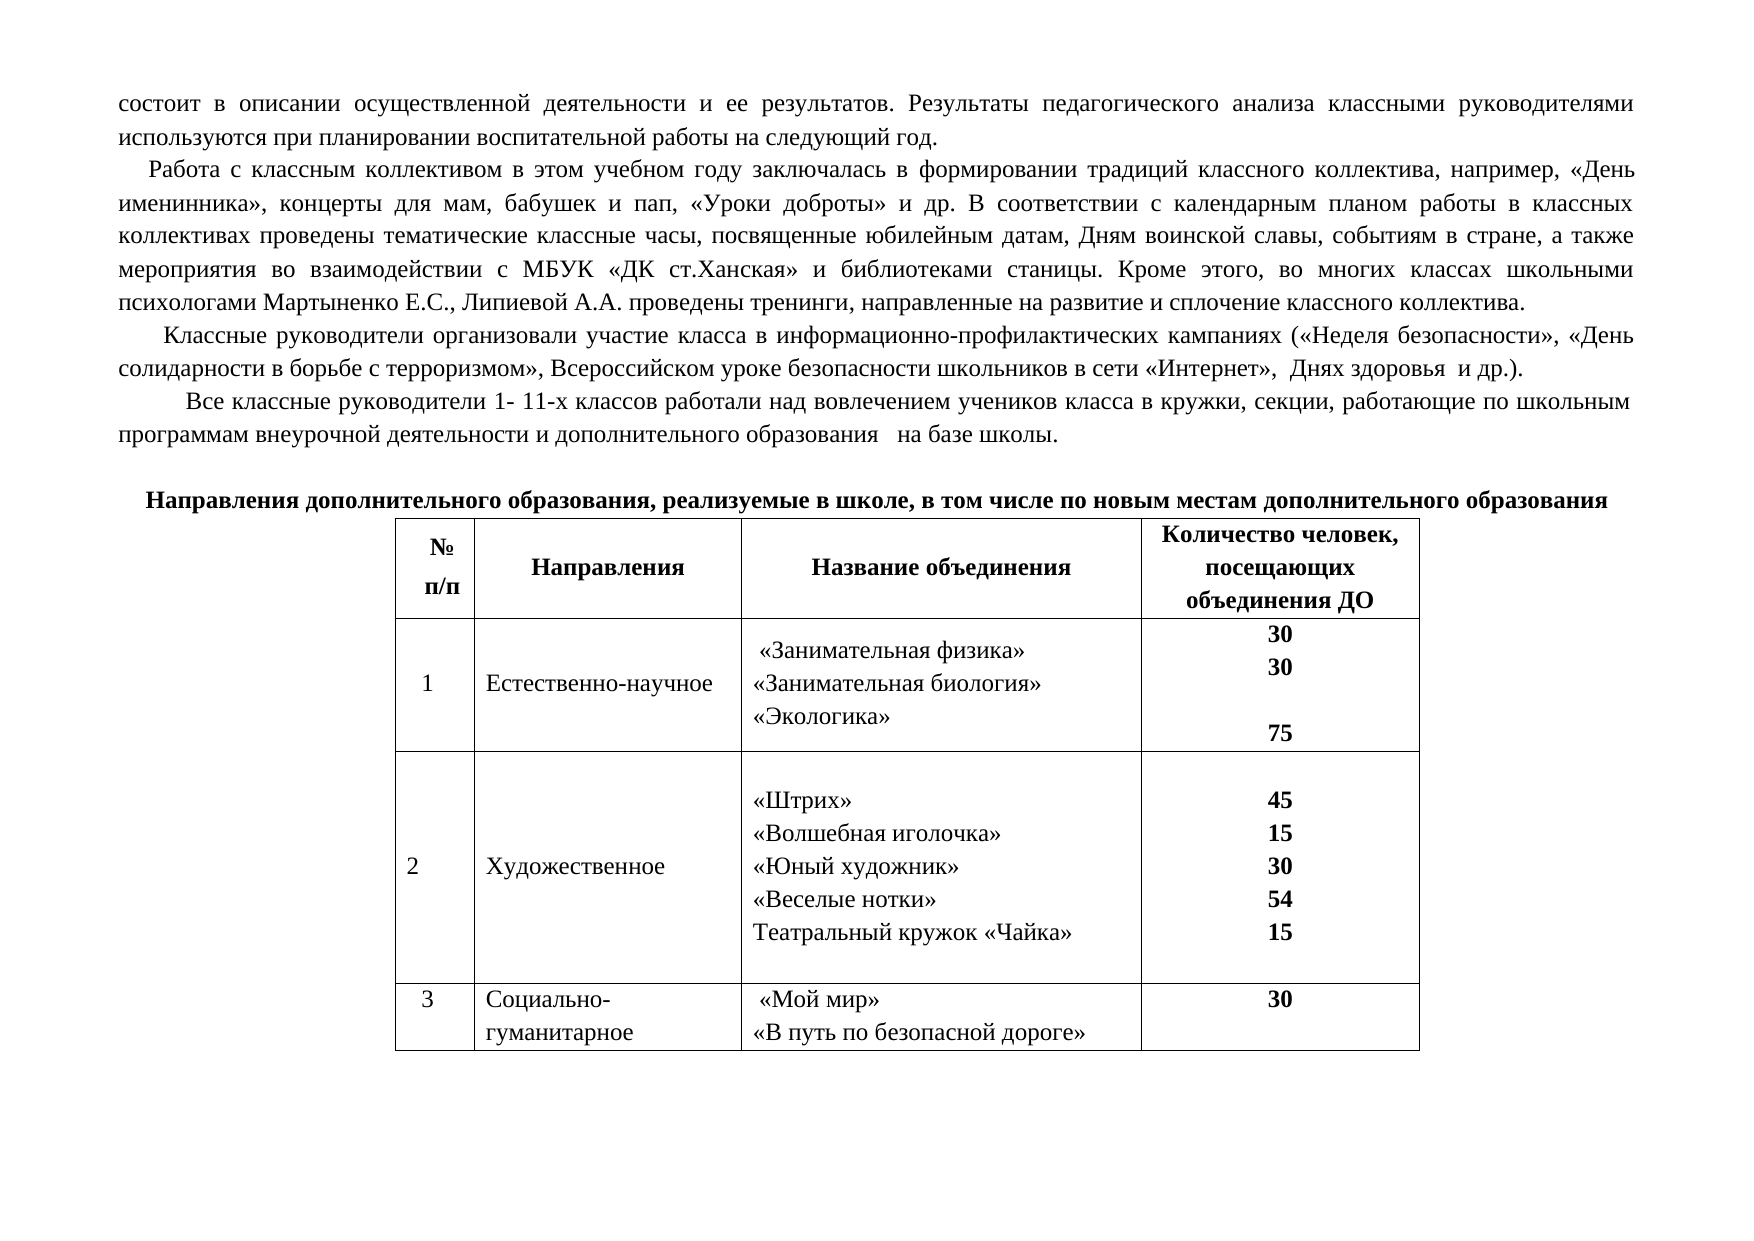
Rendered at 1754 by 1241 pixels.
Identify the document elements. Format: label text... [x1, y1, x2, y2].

text Все классные руководители 1- 11-х классов работали над вовлечением учеников класса в кружки, секции, работающие по школьным программам внеурочной деятельности и дополнительного образования на базе школы. [118, 386, 1634, 447]
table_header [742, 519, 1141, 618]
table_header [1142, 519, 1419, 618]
text Работа с классным коллективом в этом учебном году заключалась в формировании традиций классного коллектива, например, «День именинника», концерты для мам, бабушек и пап, «Уроки доброты» и др. В соответствии с календарным планом работы в классных коллективах проведены тематические классные часы, посвященные юбилейным датам, Дням воинской славы, событиям в стране, а также мероприятия во взаимодействии с МБУК «ДК ст.Ханская» и библиотеками станицы. Кроме этого, во многих классах школьными психологами Мартыненко Е.С., Липиевой А.А. проведены тренинги, направленные на развитие и сплочение классного коллектива. [118, 154, 1636, 315]
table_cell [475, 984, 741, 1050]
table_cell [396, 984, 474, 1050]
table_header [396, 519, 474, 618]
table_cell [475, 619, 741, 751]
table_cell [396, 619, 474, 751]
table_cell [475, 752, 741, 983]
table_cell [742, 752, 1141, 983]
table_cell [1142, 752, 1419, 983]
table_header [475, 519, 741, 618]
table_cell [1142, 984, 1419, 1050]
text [118, 88, 1636, 150]
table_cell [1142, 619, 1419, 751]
text Классные руководители организовали участие класса в информационно-профилактических кампаниях («Неделя безопасности», «День солидарности в борьбе с терроризмом», Всероссийском уроке безопасности школьников в сети «Интернет», Днях здоровья и др.). [118, 320, 1636, 381]
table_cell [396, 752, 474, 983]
text Направления дополнительного образования, реализуемые в школе, в том числе по новым местам дополнительного образования [118, 485, 1636, 513]
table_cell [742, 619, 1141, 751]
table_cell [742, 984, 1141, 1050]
